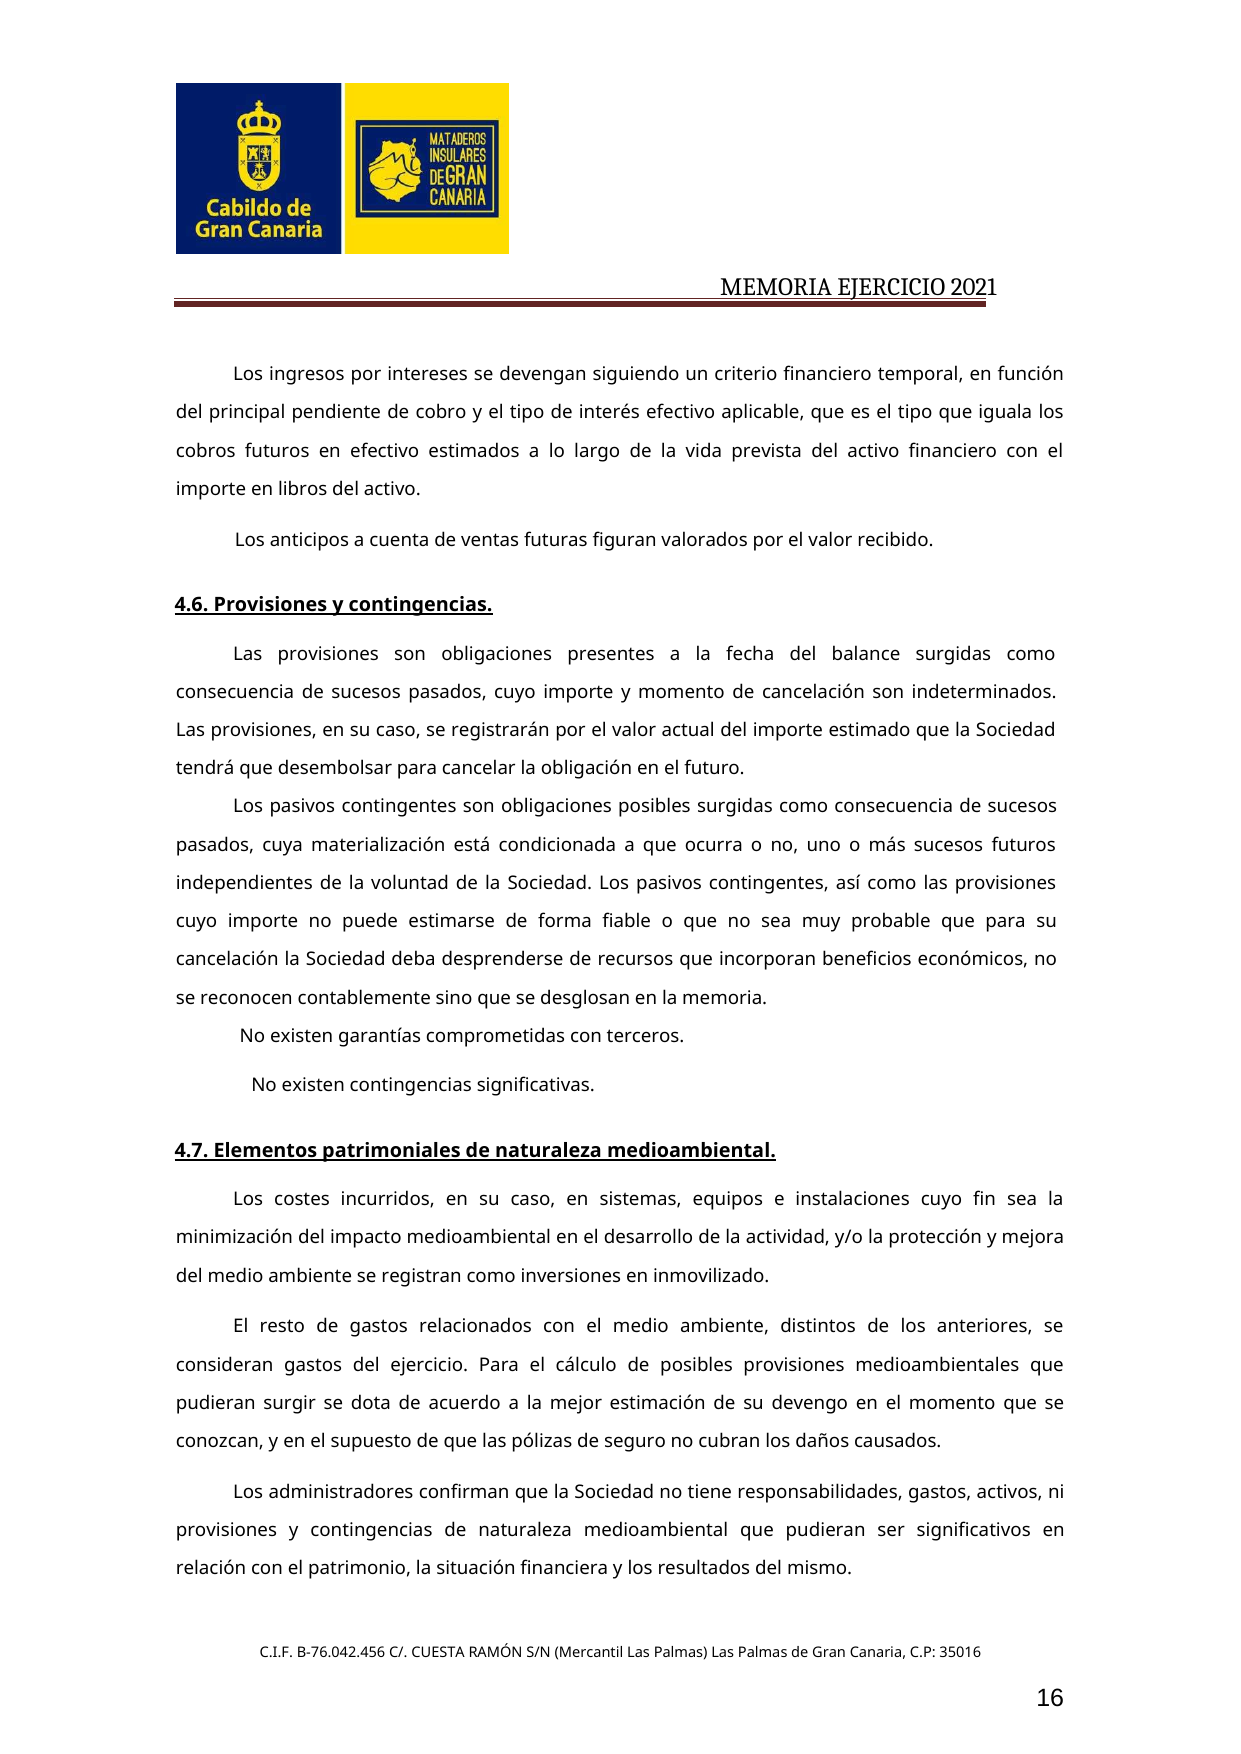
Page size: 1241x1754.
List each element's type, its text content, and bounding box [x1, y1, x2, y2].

text 4.7. Elementos patrimoniales de naturaleza medioambiental. [174, 1136, 1108, 1163]
text Las provisiones son obligaciones presentes a la fecha del balance surgidas como consecuencia de sucesos pasados, cuyo importe y momento de cancelación son indeterminados. Las provisiones, en su caso, se registrarán por el valor actual del importe estimado que la Sociedad tendrá que desembolsar para cancelar la obligación en el futuro. [176, 640, 1057, 780]
text Los anticipos a cuenta de ventas futuras figuran valorados por el valor recibido. [234, 526, 1065, 551]
text No existen garantías comprometidas con terceros. [234, 1022, 1065, 1048]
text 4.6. Provisiones y contingencias. [174, 591, 1108, 617]
text Los ingresos por intereses se devengan siguiendo un criterio financiero temporal, en función del principal pendiente de cobro y el tipo de interés efectivo aplicable, que es el tipo que iguala los cobros futuros en efectivo estimados a lo largo de la vida prevista del activo financiero con el importe en libros del activo. [176, 361, 1065, 501]
text Los pasivos contingentes son obligaciones posibles surgidas como consecuencia de sucesos pasados, cuya materialización está condicionada a que ocurra o no, uno o más sucesos futuros independientes de la voluntad de la Sociedad. Los pasivos contingentes, así como las provisiones cuyo importe no puede estimarse de forma fiable o que no sea muy probable que para su cancelación la Sociedad deba desprenderse de recursos que incorporan beneficios económicos, no se reconocen contablemente sino que se desglosan en la memoria. [176, 793, 1058, 1009]
picture [176, 83, 509, 254]
text Los administradores confirman que la Sociedad no tiene responsabilidades, gastos, activos, ni provisiones y contingencias de naturaleza medioambiental que pudieran ser significativos en relación con el patrimonio, la situación financiera y los resultados del mismo. [176, 1478, 1065, 1580]
text Los costes incurridos, en su caso, en sistemas, equipos e instalaciones cuyo fin sea la minimización del impacto medioambiental en el desarrollo de la actividad, y/o la protección y mejora del medio ambiente se registran como inversiones en inmovilizado. [176, 1186, 1065, 1288]
text No existen contingencias significativas. [251, 1072, 1065, 1097]
text El resto de gastos relacionados con el medio ambiente, distintos de los anteriores, se consideran gastos del ejercicio. Para el cálculo de posibles provisiones medioambientales que pudieran surgir se dota de acuerdo a la mejor estimación de su devengo en el momento que se conozcan, y en el supuesto de que las pólizas de seguro no cubran los daños causados. [176, 1313, 1065, 1453]
